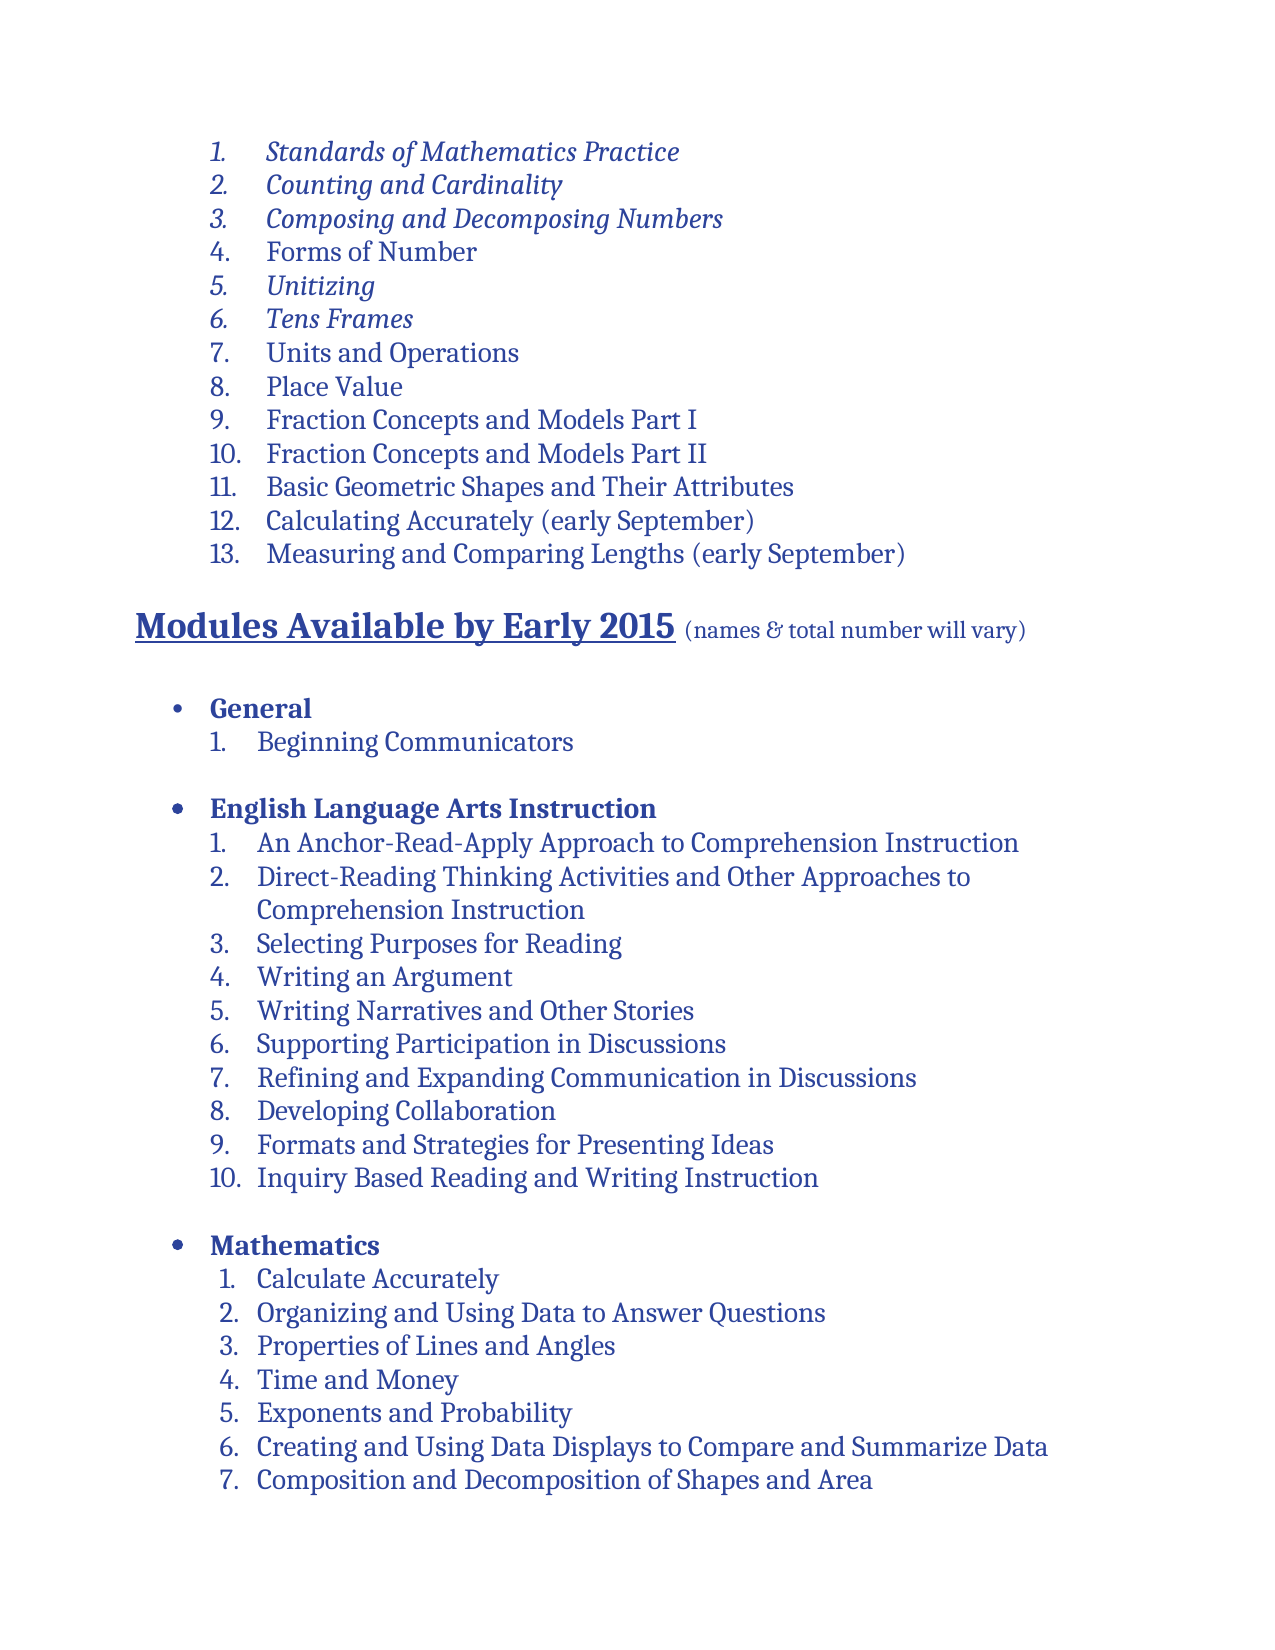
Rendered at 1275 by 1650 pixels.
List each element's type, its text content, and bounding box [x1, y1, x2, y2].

list Unitizing [210, 269, 1140, 303]
list Place Value [210, 370, 1140, 403]
list Mathematics [172, 1229, 1140, 1262]
list Writing an Argument [210, 960, 1140, 994]
list Measuring and Comparing Lengths (early September) [210, 537, 1140, 571]
list Inquiry Based Reading and Writing Instruction [210, 1162, 1140, 1195]
list Tens Frames [210, 303, 1140, 336]
list Fraction Concepts and Models Part I [210, 403, 1140, 437]
list Writing Narratives and Other Stories [210, 994, 1140, 1027]
list Standards of Mathematics Practice [210, 135, 1140, 168]
list Composing and Decomposing Numbers [210, 202, 1140, 236]
list Fraction Concepts and Models Part II [210, 437, 1140, 470]
list Forms of Number [210, 236, 1140, 269]
list Direct-Reading Thinking Activities and Other Approaches to Comprehension Instruction [210, 860, 1140, 927]
list Calculate Accurately [219, 1262, 1140, 1296]
list Supporting Participation in Discussions [210, 1027, 1140, 1061]
list General [172, 691, 1140, 726]
list Composition and Decomposition of Shapes and Area [219, 1463, 1140, 1497]
text Modules Available by Early 2015 (names & total number will vary) [135, 604, 1140, 648]
list Creating and Using Data Displays to Compare and Summarize Data [219, 1430, 1140, 1463]
list Calculating Accurately (early September) [210, 504, 1140, 537]
list Basic Geometric Shapes and Their Attributes [210, 470, 1140, 504]
list Beginning Communicators [210, 726, 1140, 759]
list An Anchor-Read-Apply Approach to Comprehension Instruction [210, 826, 1140, 860]
list Time and Money [219, 1363, 1140, 1396]
list Developing Collaboration [210, 1094, 1140, 1128]
list Counting and Cardinality [210, 168, 1140, 202]
list Properties of Lines and Angles [219, 1329, 1140, 1363]
list Units and Operations [210, 336, 1140, 370]
list English Language Arts Instruction [172, 793, 1140, 826]
list Refining and Expanding Communication in Discussions [210, 1061, 1140, 1094]
list Formats and Strategies for Presenting Ideas [210, 1128, 1140, 1162]
list Exponents and Probability [219, 1396, 1140, 1430]
list Organizing and Using Data to Answer Questions [219, 1296, 1140, 1329]
list Selecting Purposes for Reading [210, 927, 1140, 960]
